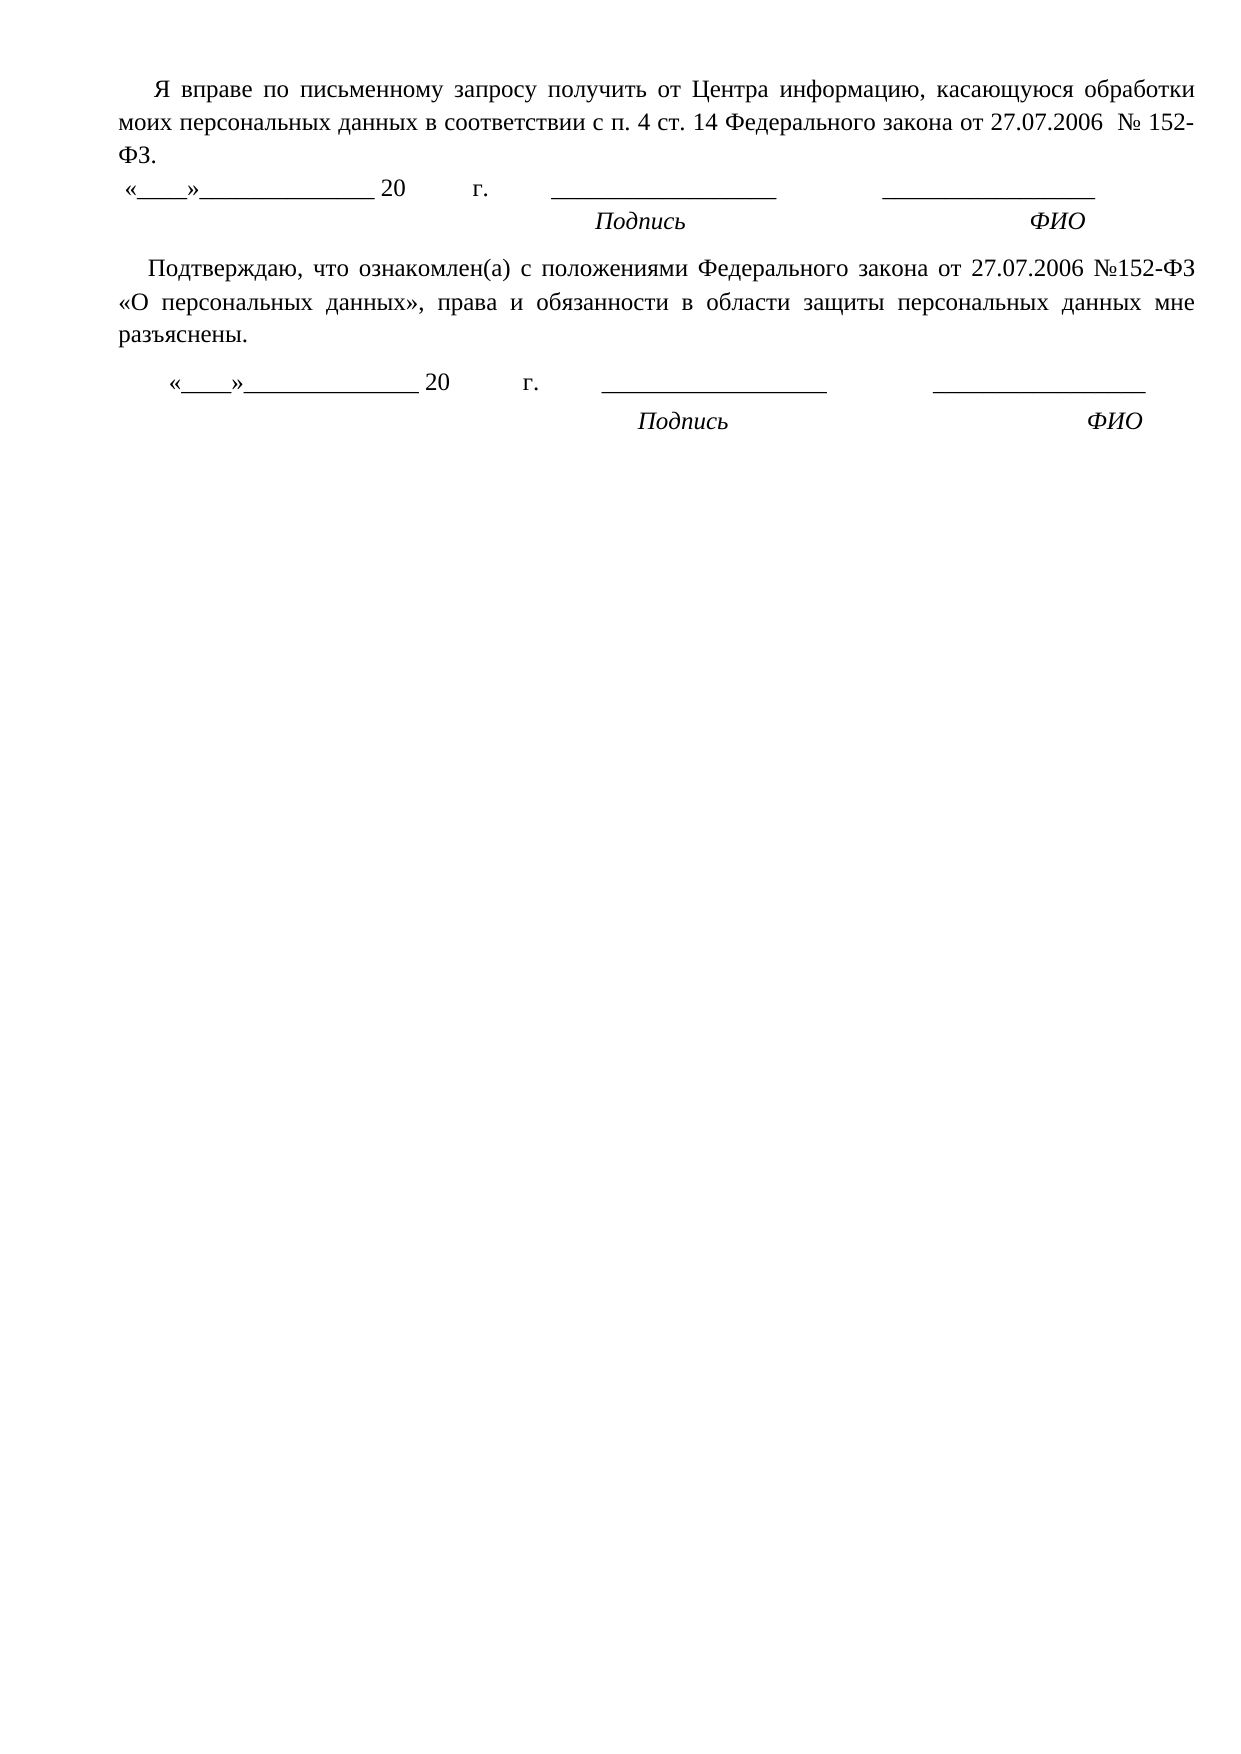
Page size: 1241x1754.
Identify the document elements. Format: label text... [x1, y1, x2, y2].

text Подпись ФИО [118, 406, 1196, 435]
text «____»______________ 20 г. __________________ _________________ [118, 367, 1196, 396]
text Подпись ФИО [118, 206, 1196, 235]
text «____»______________ 20 г. __________________ _________________ [118, 173, 1196, 202]
text Подтверждаю, что ознакомлен(а) с положениями Федерального закона от 27.07.2006 №152-ФЗ «О персональных данных», права и обязанности в области защиты персональных данных мне разъяснены. [118, 253, 1196, 348]
text Я вправе по письменному запросу получить от Центра информацию, касающуюся обработки моих персональных данных в соответствии с п. 4 ст. 14 Федерального закона от 27.07.2006 № 152-ФЗ. [118, 74, 1196, 169]
